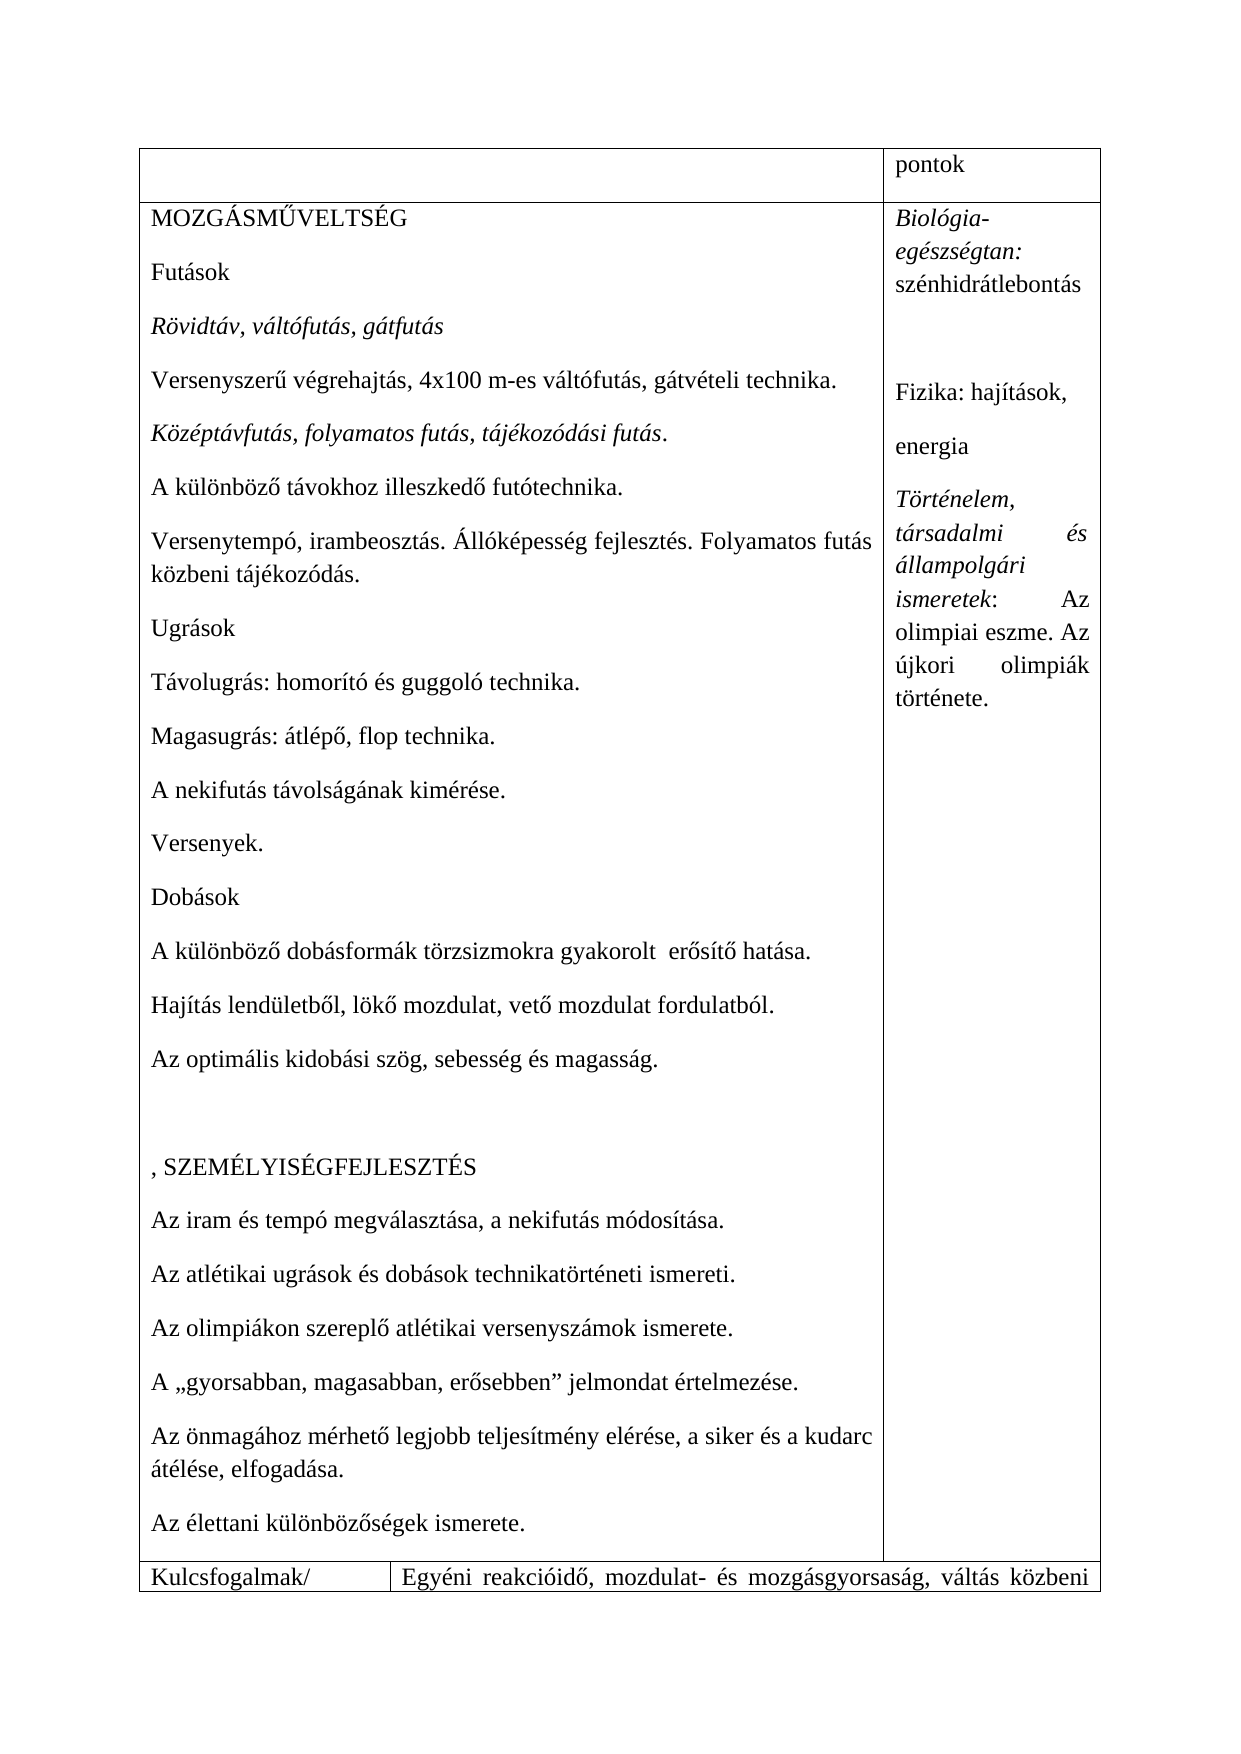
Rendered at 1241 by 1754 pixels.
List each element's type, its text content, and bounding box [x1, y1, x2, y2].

table_cell Kapcsolódási pontok [884, 149, 1100, 202]
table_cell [140, 1562, 390, 1591]
table_cell MOZGÁSMŰVELTSÉG Futások Rövidtáv, váltófutás, gátfutás Versenyszerű végrehajtás, 4x100 m-es váltófutás, gátvételi technika. Középtávfutás, folyamatos futás, tájékozódási futás. A különböző távokhoz illeszkedő futótechnika. Versenytempó, irambeosztás. Állóképesség fejlesztés. Folyamatos futás közbeni tájékozódás. Ugrások Távolugrás: homorító és guggoló technika. Magasugrás: átlépő, flop technika. A nekifutás távolságának kimérése. Versenyek. Dobások A különböző dobásformák törzsizmokra gyakorolt erősítő hatása. Hajítás lendületből, lökő mozdulat, vető mozdulat fordulatból. Az optimális kidobási szög, sebesség és magasság. , SZEMÉLYISÉGFEJLESZTÉS Az iram és tempó megválasztása, a nekifutás módosítása. Az atlétikai ugrások és dobások technikatörténeti ismereti. Az olimpiákon szereplő atlétikai versenyszámok ismerete. A „gyorsabban, magasabban, erősebben” jelmondat értelmezése. Az önmagához mérhető legjobb teljesítmény elérése, a siker és a kudarc átélése, elfogadása. Az élettani különbözőségek ismerete. [140, 203, 883, 1561]
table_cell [140, 149, 883, 202]
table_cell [391, 1562, 1100, 1591]
table_cell Biológia-egészségtan: szénhidrátlebontás Fizika: hajítások, energia Történelem, társadalmi és állampolgári ismeretek: Az olimpiai eszme. Az újkori olimpiák története. [884, 203, 1100, 1561]
